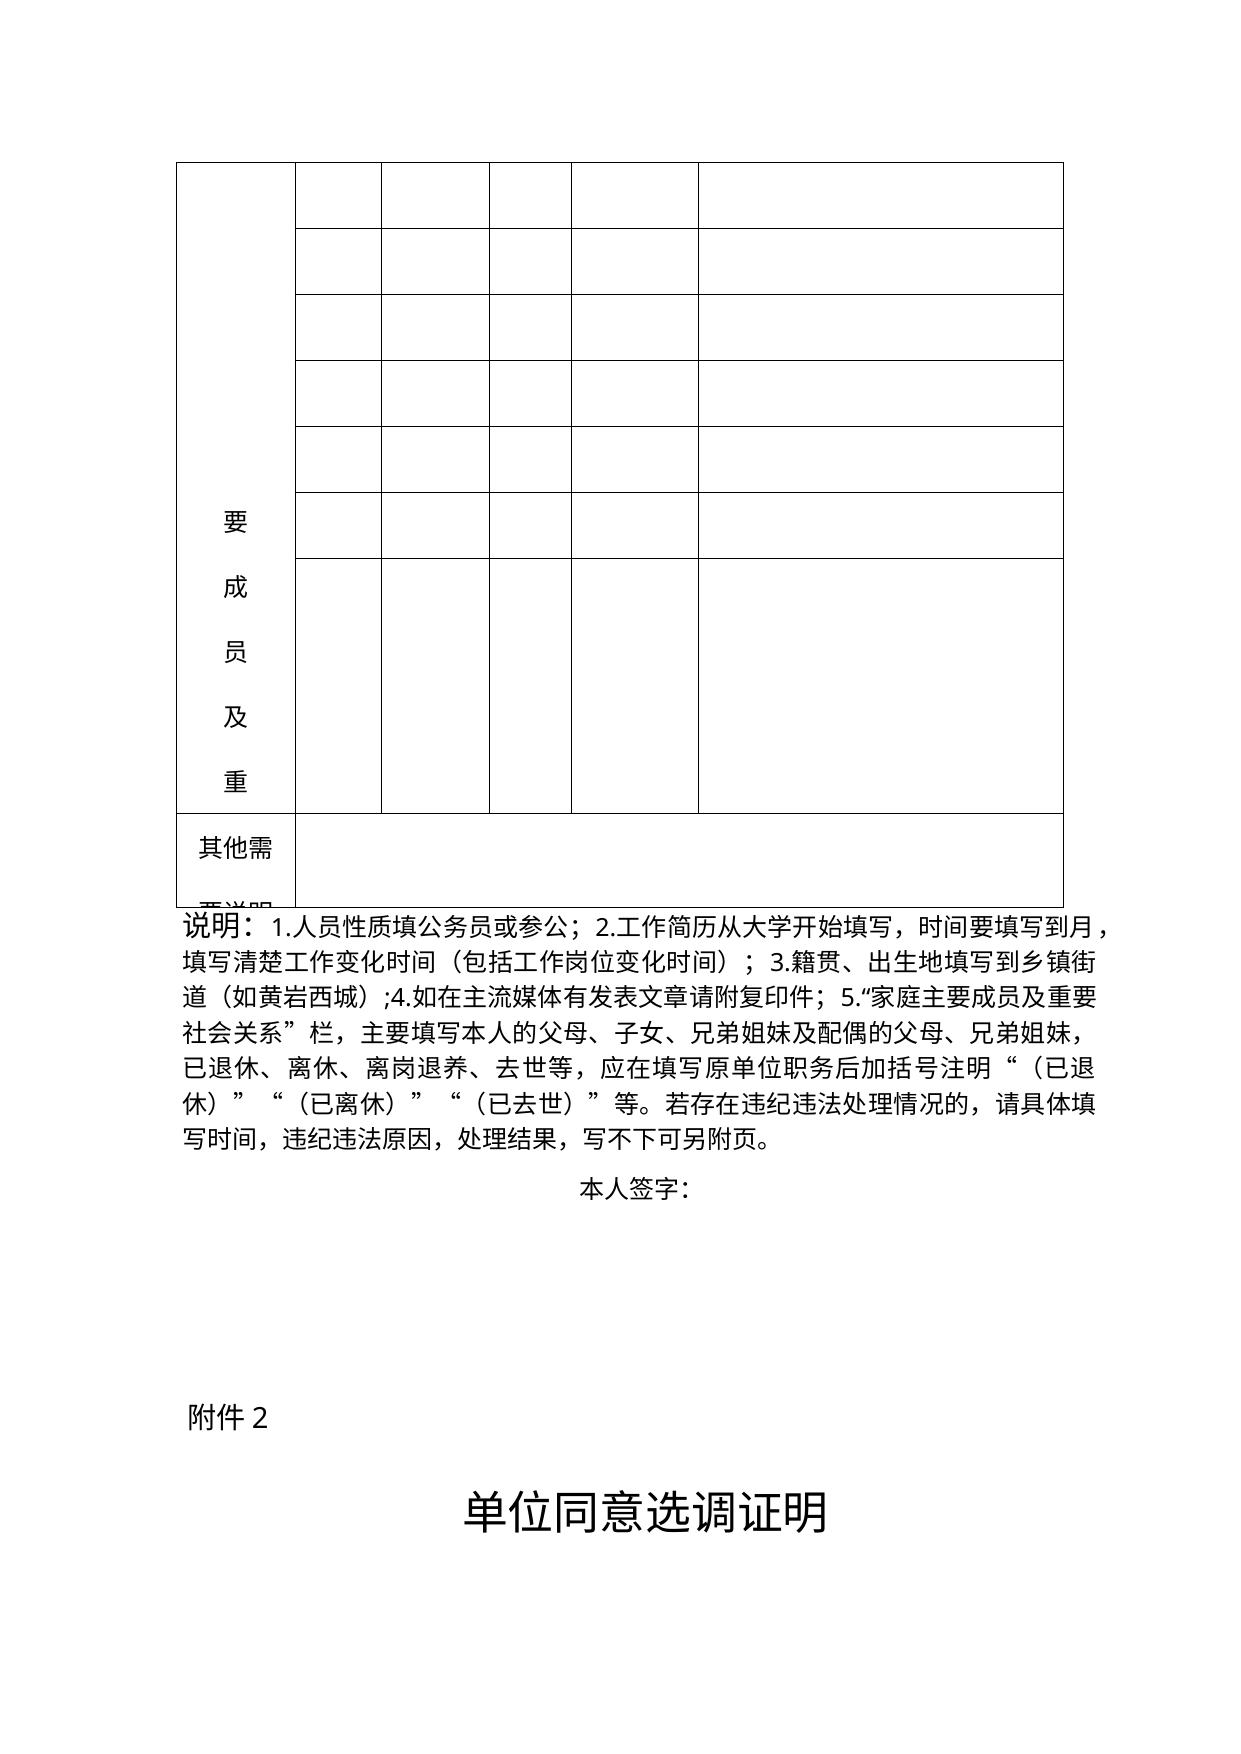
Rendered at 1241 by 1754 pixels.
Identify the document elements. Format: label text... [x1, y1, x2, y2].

table_cell [572, 163, 698, 228]
table_cell [382, 163, 489, 228]
table_cell [490, 229, 571, 294]
table_cell [382, 295, 489, 360]
table_cell [699, 361, 1063, 426]
table_cell [296, 559, 381, 813]
table_cell [699, 427, 1063, 492]
table_cell [572, 559, 698, 813]
table_cell [296, 427, 381, 492]
table_cell [382, 559, 489, 813]
table_cell [296, 493, 381, 558]
table_cell [296, 814, 1063, 907]
table_cell [572, 295, 698, 360]
text 本人签字： [187, 1156, 1053, 1221]
table_cell [699, 229, 1063, 294]
table_cell [490, 559, 571, 813]
table_cell [490, 427, 571, 492]
text 附件2 [187, 1383, 1053, 1448]
table_cell [382, 493, 489, 558]
table_cell [490, 493, 571, 558]
table_cell [296, 361, 381, 426]
table_cell [296, 229, 381, 294]
table_cell [382, 361, 489, 426]
text 单位同意选调证明 [187, 1461, 1053, 1558]
table_cell [296, 295, 381, 360]
table_cell [382, 427, 489, 492]
table_cell [490, 361, 571, 426]
text 说明：1.人员性质填公务员或参公；2.工作简历从大学开始填写，时间要填写到月，填写清楚工作变化时间（包括工作岗位变化时间）；3.籍贯、出生地填写到乡镇街道（如黄岩西城）;4.如在主流媒体有发表文章请附复印件；5.“家庭主要成员及重要社会关系”栏，主要填写本人的父母、子女、兄弟姐妹及配偶的父母、兄弟姐妹，已退休、离休、离岗退养、去世等，应在填写原单位职务后加括号注明“（已退休）”“（已离休）”“（已去世）”等。若存在违纪违法处理情况的，请具体填写时间，违纪违法原因，处理结果，写不下可另附页。 [182, 908, 1097, 1156]
table_cell [382, 229, 489, 294]
table_cell [699, 493, 1063, 558]
table_cell 其他需要说明的内容 [177, 814, 295, 907]
table_cell [296, 163, 381, 228]
table_cell [572, 493, 698, 558]
table_cell [699, 559, 1063, 813]
table_cell [699, 163, 1063, 228]
table_cell [490, 295, 571, 360]
table_cell [572, 427, 698, 492]
table_cell [572, 229, 698, 294]
table_cell [699, 295, 1063, 360]
table_cell [490, 163, 571, 228]
table_cell [572, 361, 698, 426]
